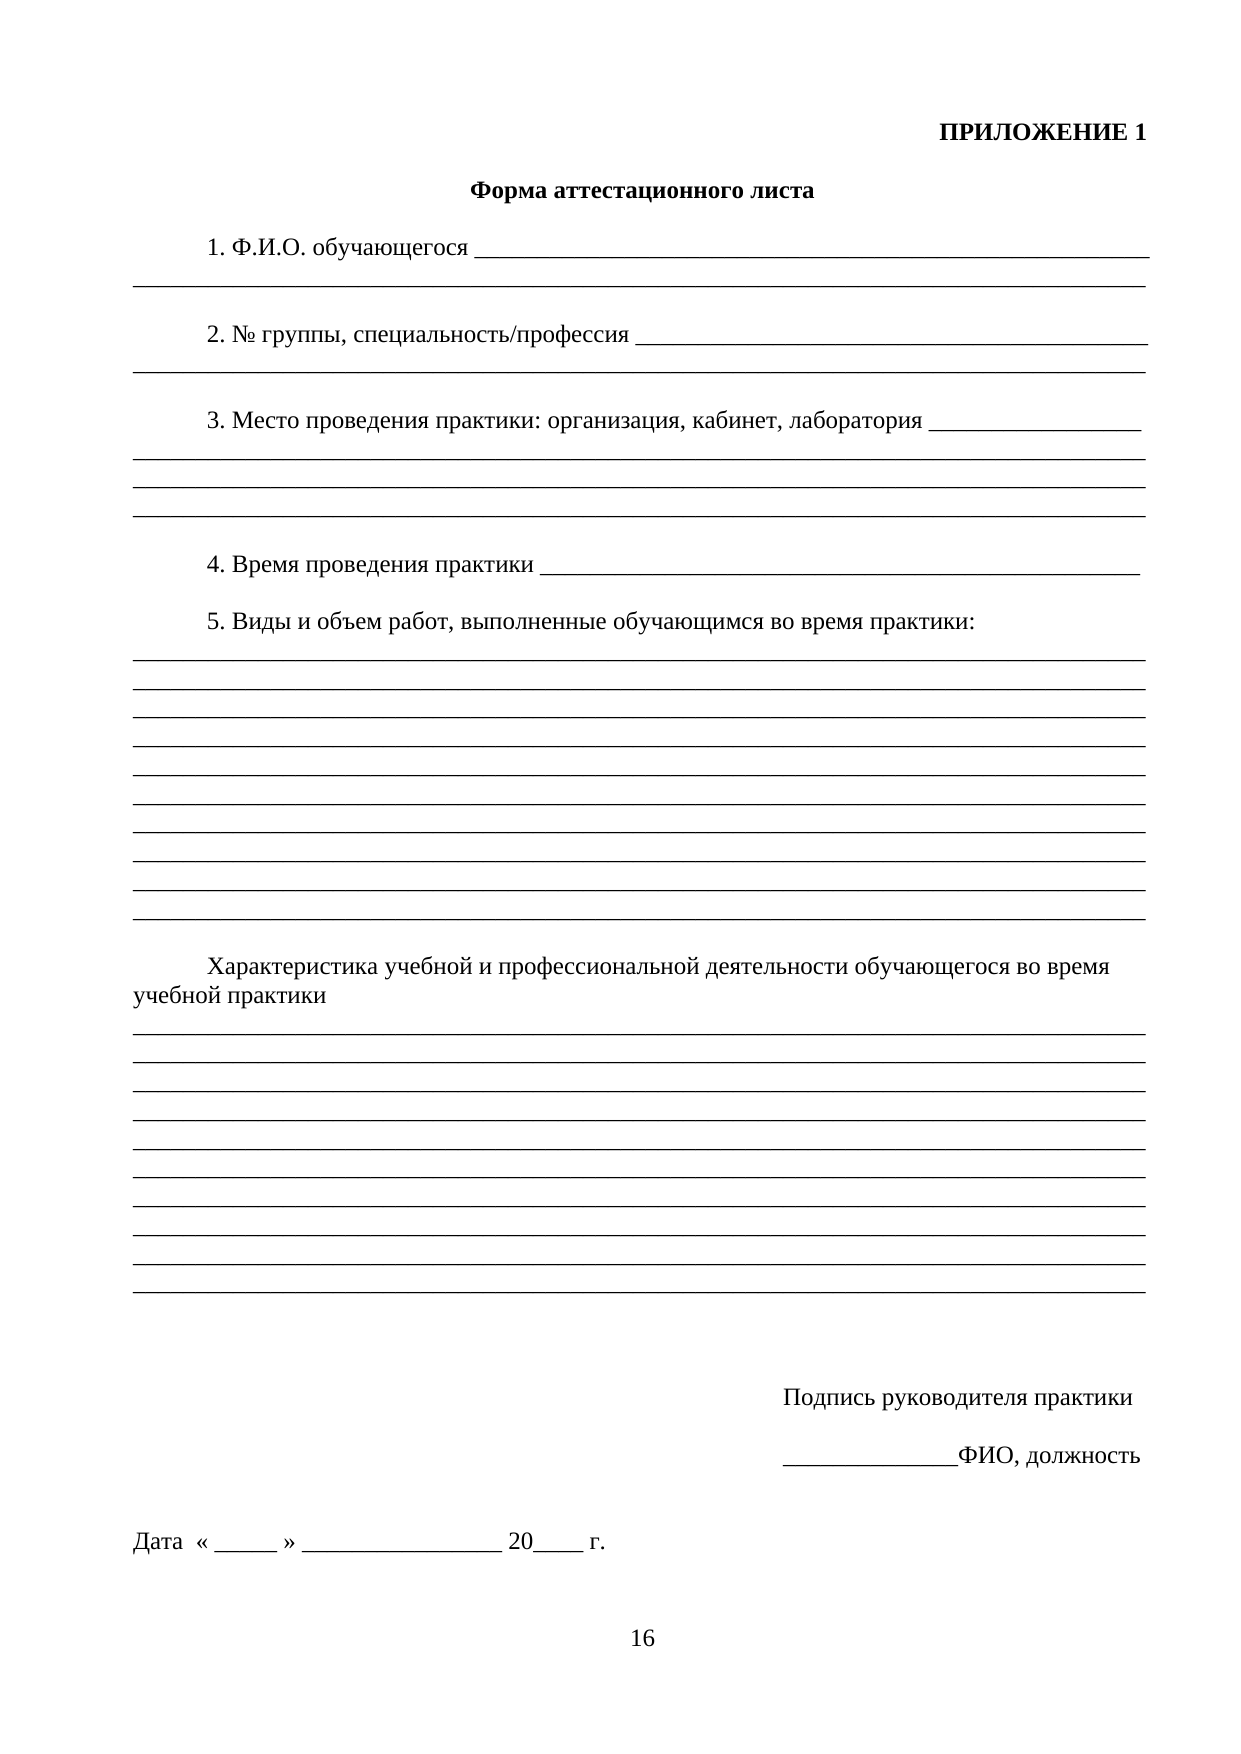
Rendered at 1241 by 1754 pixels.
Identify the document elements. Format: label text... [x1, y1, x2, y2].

text _________________________________________________________________________________ [133, 491, 1152, 520]
text _________________________________________________________________________________ [133, 347, 1152, 376]
text __________________________________________________________________________________________________________________________________________________________________________________________________________________________________________________________________________________________________________________________________________________________________________________________________________________________________________________________________________________________________________________________________________________________________________________________________________________________________________________________________________________________________________________________________________________________________________________________________________________________________________ [133, 635, 1152, 922]
text ПРИЛОЖЕНИЕ 1 [133, 117, 1152, 146]
text Подпись руководителя практики [133, 1382, 1152, 1411]
text __________________________________________________________________________________________________________________________________________________________________________________________________________________________________________________________________________________________________________________________________________________________________________________________________________________________________________________________________________________________________________________________________________________________________________________________________________________________________________________________________________________________________________________________________________________________________________________________________________________________________________ [133, 1009, 1152, 1296]
text Дата « _____ » ________________ 20____ г. [133, 1526, 1152, 1555]
text 4. Время проведения практики ________________________________________________ [133, 549, 1152, 577]
text _________________________________________________________________________________ [133, 462, 1152, 491]
text 2. № группы, специальность/профессия _________________________________________ [133, 319, 1152, 347]
text Характеристика учебной и профессиональной деятельности обучающегося во время учебной практики [133, 951, 1152, 1009]
text 3. Место проведения практики: организация, кабинет, лаборатория _________________ [133, 405, 1152, 434]
text Форма аттестационного листа [133, 175, 1152, 204]
text _________________________________________________________________________________ [133, 261, 1152, 290]
text 1. Ф.И.О. обучающегося ______________________________________________________ [133, 232, 1152, 261]
text _________________________________________________________________________________ [133, 434, 1152, 462]
text 5. Виды и объем работ, выполненные обучающимся во время практики: [133, 606, 1152, 635]
text ______________ФИО, должность [133, 1440, 1152, 1469]
